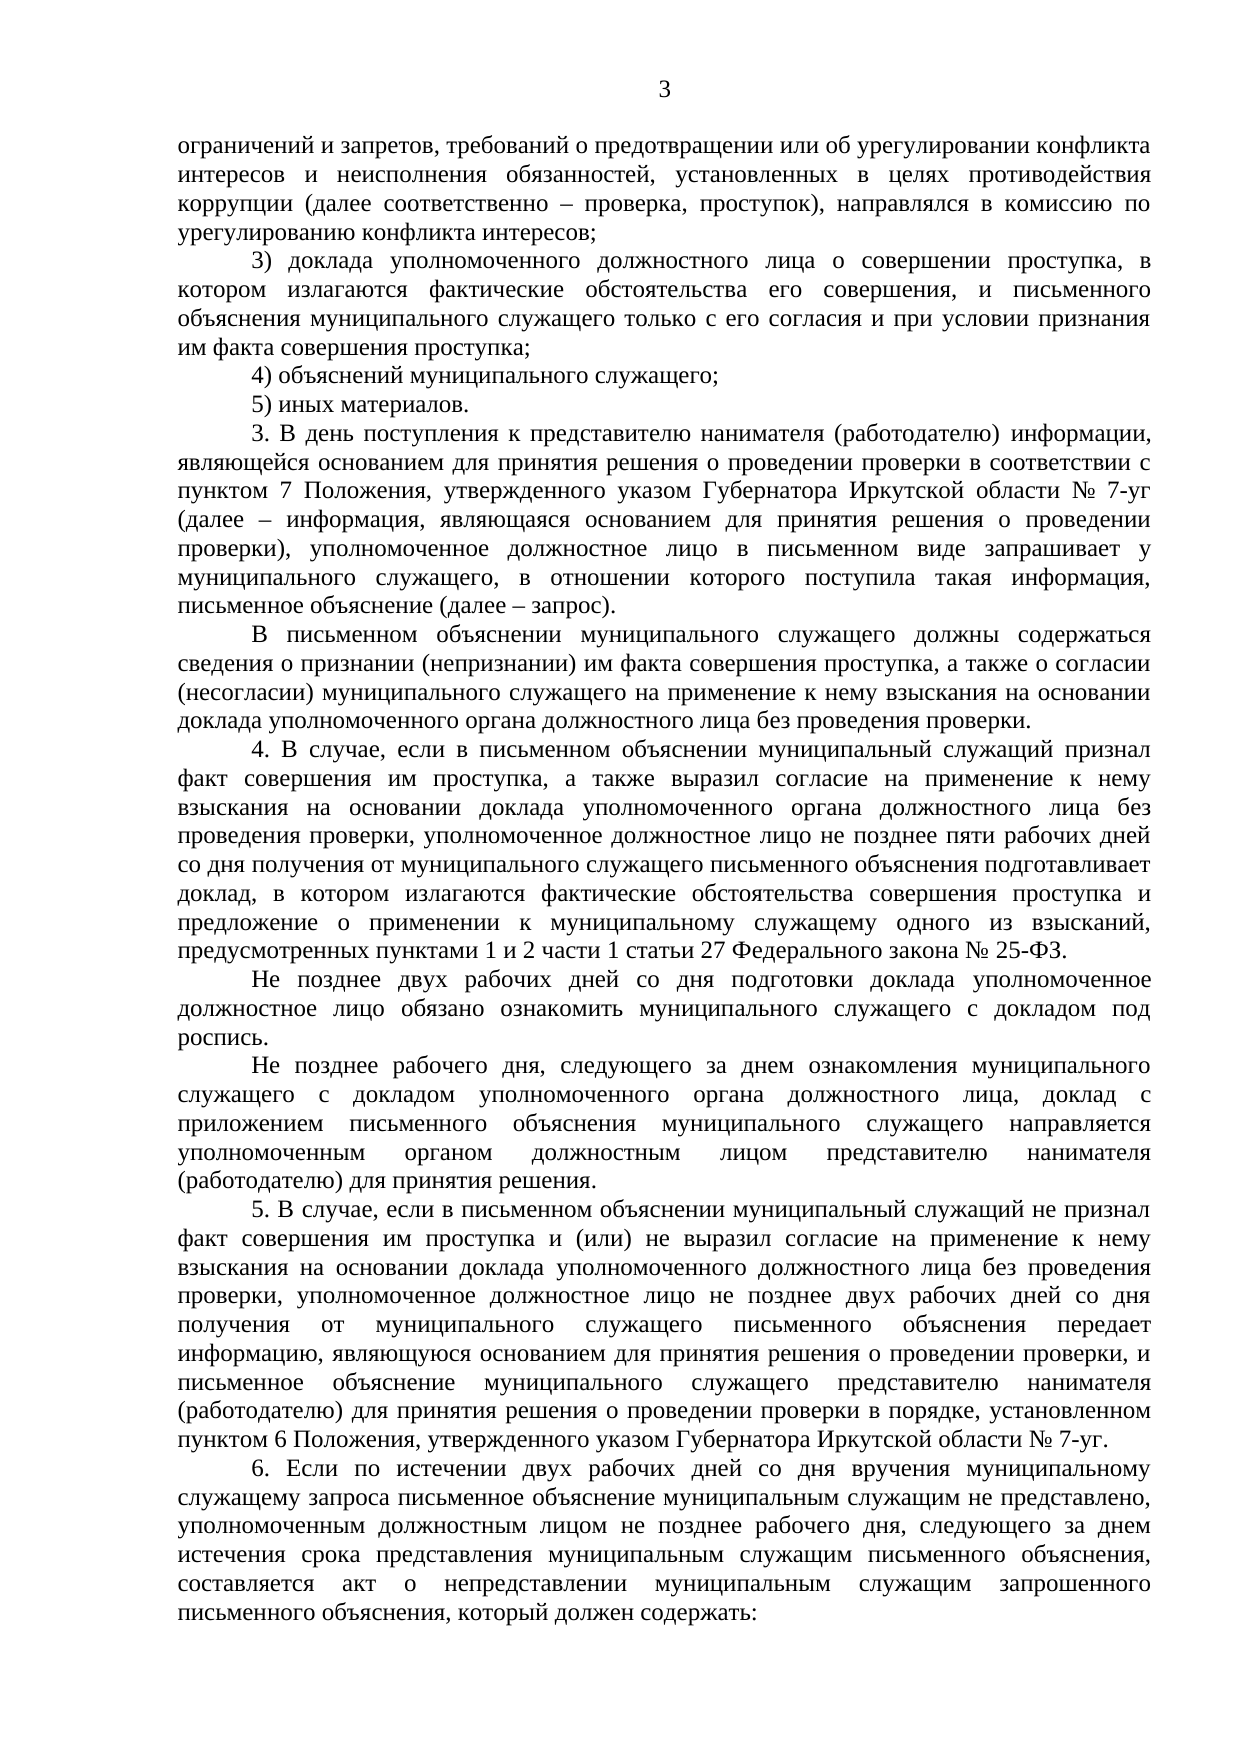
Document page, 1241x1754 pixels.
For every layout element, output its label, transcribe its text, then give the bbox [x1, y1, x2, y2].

text 3) доклада уполномоченного должностного лица о совершении проступка, в котором излагаются фактические обстоятельства его совершения, и письменного объяснения муниципального служащего только с его согласия и при условии признания им факта совершения проступка; [177, 246, 1152, 361]
text 5. В случае, если в письменном объяснении муниципальный служащий не признал факт совершения им проступка и (или) не выразил согласие на применение к нему взыскания на основании доклада уполномоченного должностного лица без проведения проверки, уполномоченное должностное лицо не позднее двух рабочих дней со дня получения от муниципального служащего письменного объяснения передает информацию, являющуюся основанием для принятия решения о проведении проверки, и письменное объяснение муниципального служащего представителю нанимателя (работодателю) для принятия решения о проведении проверки в порядке, установленном пунктом 6 Положения, утвержденного указом Губернатора Иркутской области № 7-уг. [177, 1194, 1152, 1453]
text 6. Если по истечении двух рабочих дней со дня вручения муниципальному служащему запроса письменное объяснение муниципальным служащим не представлено, уполномоченным должностным лицом не позднее рабочего дня, следующего за днем истечения срока представления муниципальным служащим письменного объяснения, составляется акт о непредставлении муниципальным служащим запрошенного письменного объяснения, который должен содержать: [177, 1453, 1152, 1626]
text В письменном объяснении муниципального служащего должны содержаться сведения о признании (непризнании) им факта совершения проступка, а также о согласии (несогласии) муниципального служащего на применение к нему взыскания на основании доклада уполномоченного органа должностного лица без проведения проверки. [177, 619, 1152, 734]
text Не позднее рабочего дня, следующего за днем ознакомления муниципального служащего с докладом уполномоченного органа должностного лица, доклад с приложением письменного объяснения муниципального служащего направляется уполномоченным органом должностным лицом представителю нанимателя (работодателю) для принятия решения. [177, 1051, 1152, 1194]
text 3. В день поступления к представителю нанимателя (работодателю) информации, являющейся основанием для принятия решения о проведении проверки в соответствии с пунктом 7 Положения, утвержденного указом Губернатора Иркутской области № 7-уг (далее – информация, являющаяся основанием для принятия решения о проведении проверки), уполномоченное должностное лицо в письменном виде запрашивает у муниципального служащего, в отношении которого поступила такая информация, письменное объяснение (далее – запрос). [177, 418, 1152, 619]
text 5) иных материалов. [177, 389, 1152, 418]
text 4. В случае, если в письменном объяснении муниципальный служащий признал факт совершения им проступка, а также выразил согласие на применение к нему взыскания на основании доклада уполномоченного органа должностного лица без проведения проверки, уполномоченное должностное лицо не позднее пяти рабочих дней со дня получения от муниципального служащего письменного объяснения подготавливает доклад, в котором излагаются фактические обстоятельства совершения проступка и предложение о применении к муниципальному служащему одного из взысканий, предусмотренных пунктами 1 и 2 части 1 статьи 27 Федерального закона № 25-ФЗ. [177, 734, 1152, 964]
text Не позднее двух рабочих дней со дня подготовки доклада уполномоченное должностное лицо обязано ознакомить муниципального служащего с докладом под роспись. [177, 964, 1152, 1051]
text 4) объяснений муниципального служащего; [177, 361, 1152, 389]
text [177, 131, 1152, 246]
